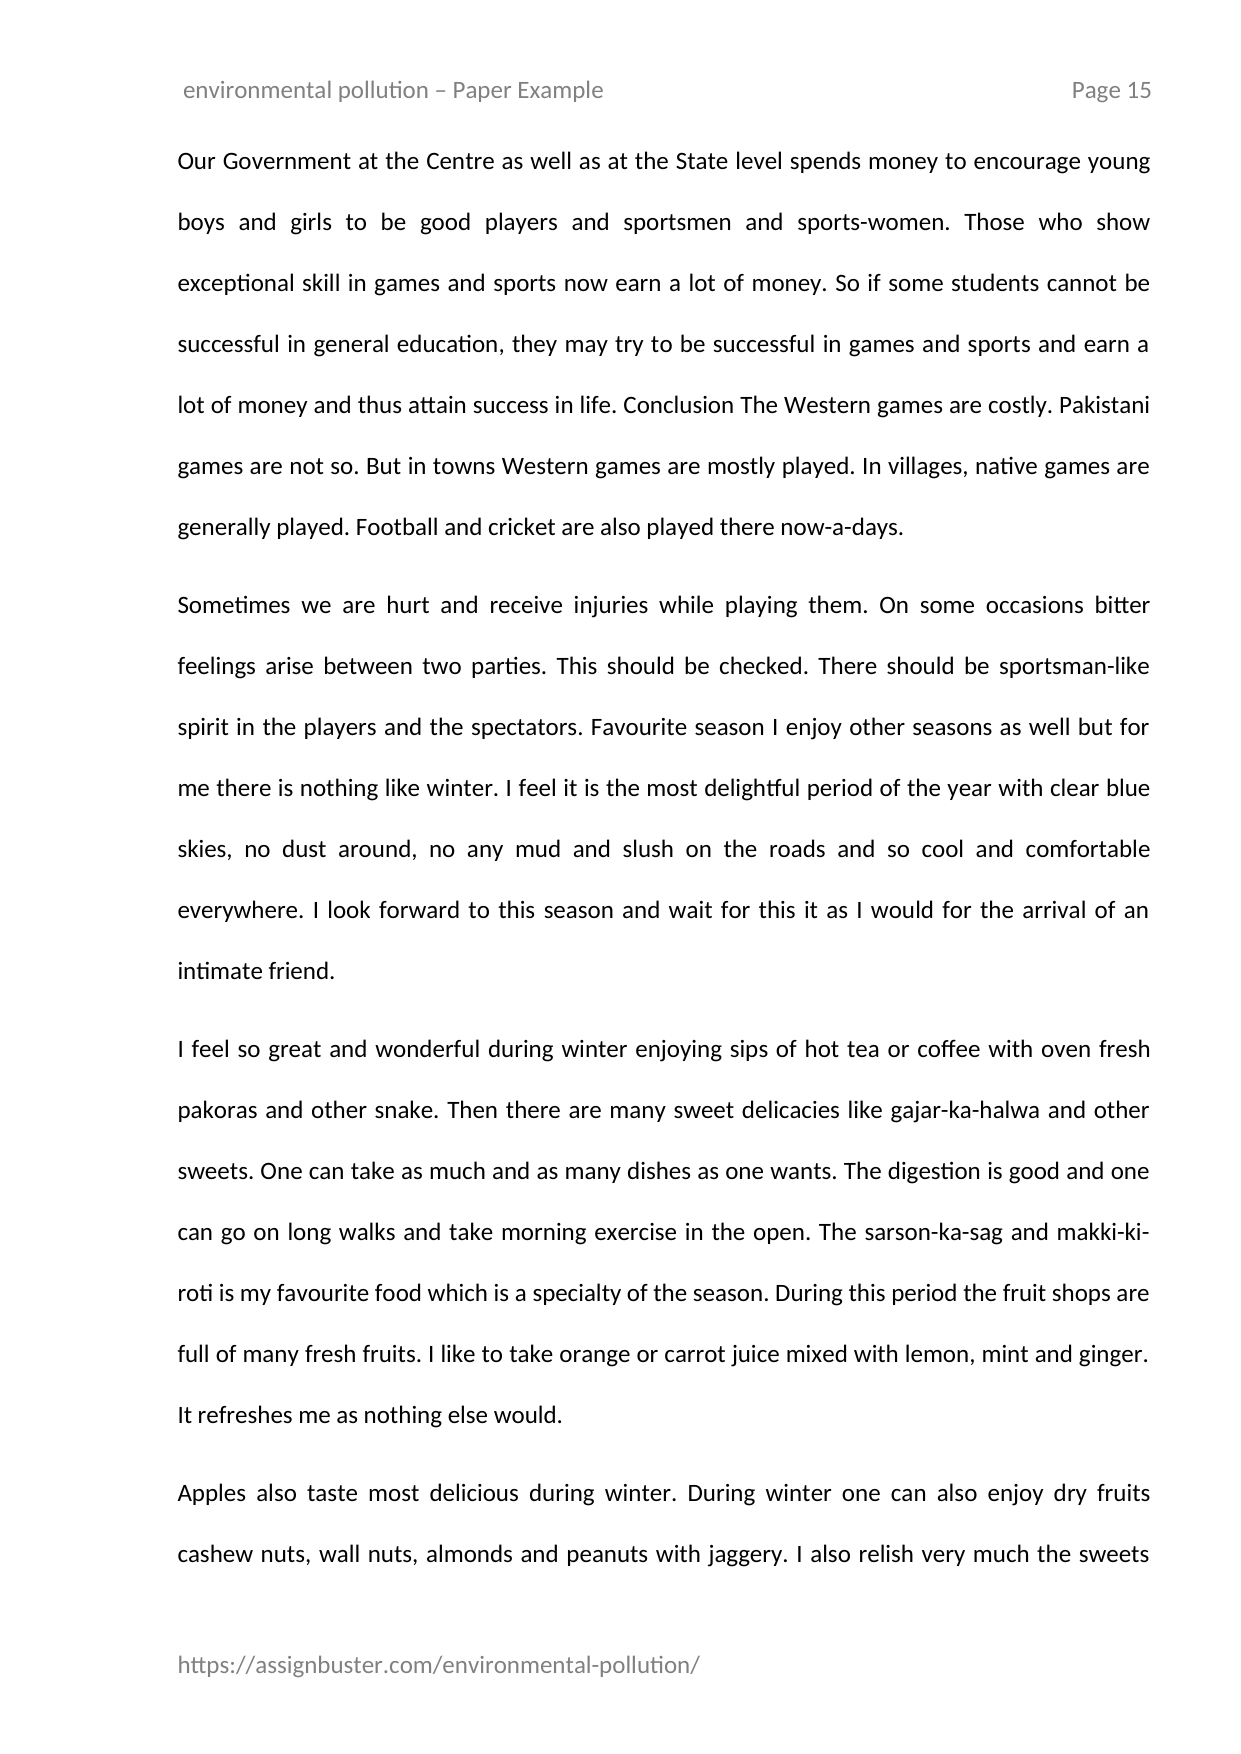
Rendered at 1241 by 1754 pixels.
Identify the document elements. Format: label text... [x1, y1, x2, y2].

text Our Government at the Centre as well as at the State level spends money to encourage young boys and girls to be good players and sportsmen and sports-women. Those who show exceptional skill in games and sports now earn a lot of money. So if some students cannot be successful in general education, they may try to be successful in games and sports and earn a lot of money and thus attain success in life. Conclusion The Western games are costly. Pakistani games are not so. But in towns Western games are mostly played. In villages, native games are generally played. Football and cricket are also played there now-a-days. [177, 145, 1152, 542]
text I feel so great and wonderful during winter enjoying sips of hot tea or coffee with oven fresh pakoras and other snake. Then there are many sweet delicacies like gajar-ka-halwa and other sweets. One can take as much and as many dishes as one wants. The digestion is good and one can go on long walks and take morning exercise in the open. The sarson-ka-sag and makki-ki-roti is my favourite food which is a specialty of the season. During this period the fruit shops are full of many fresh fruits. I like to take orange or carrot juice mixed with lemon, mint and ginger. It refreshes me as nothing else would. [177, 1033, 1152, 1430]
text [177, 1477, 1152, 1568]
text Sometimes we are hurt and receive injuries while playing them. On some occasions bitter feelings arise between two parties. This should be checked. There should be sportsman-like spirit in the players and the spectators. Favourite season I enjoy other seasons as well but for me there is nothing like winter. I feel it is the most delightful period of the year with clear blue skies, no dust around, no any mud and slush on the roads and so cool and comfortable everywhere. I look forward to this season and wait for this it as I would for the arrival of an intimate friend. [177, 589, 1152, 986]
